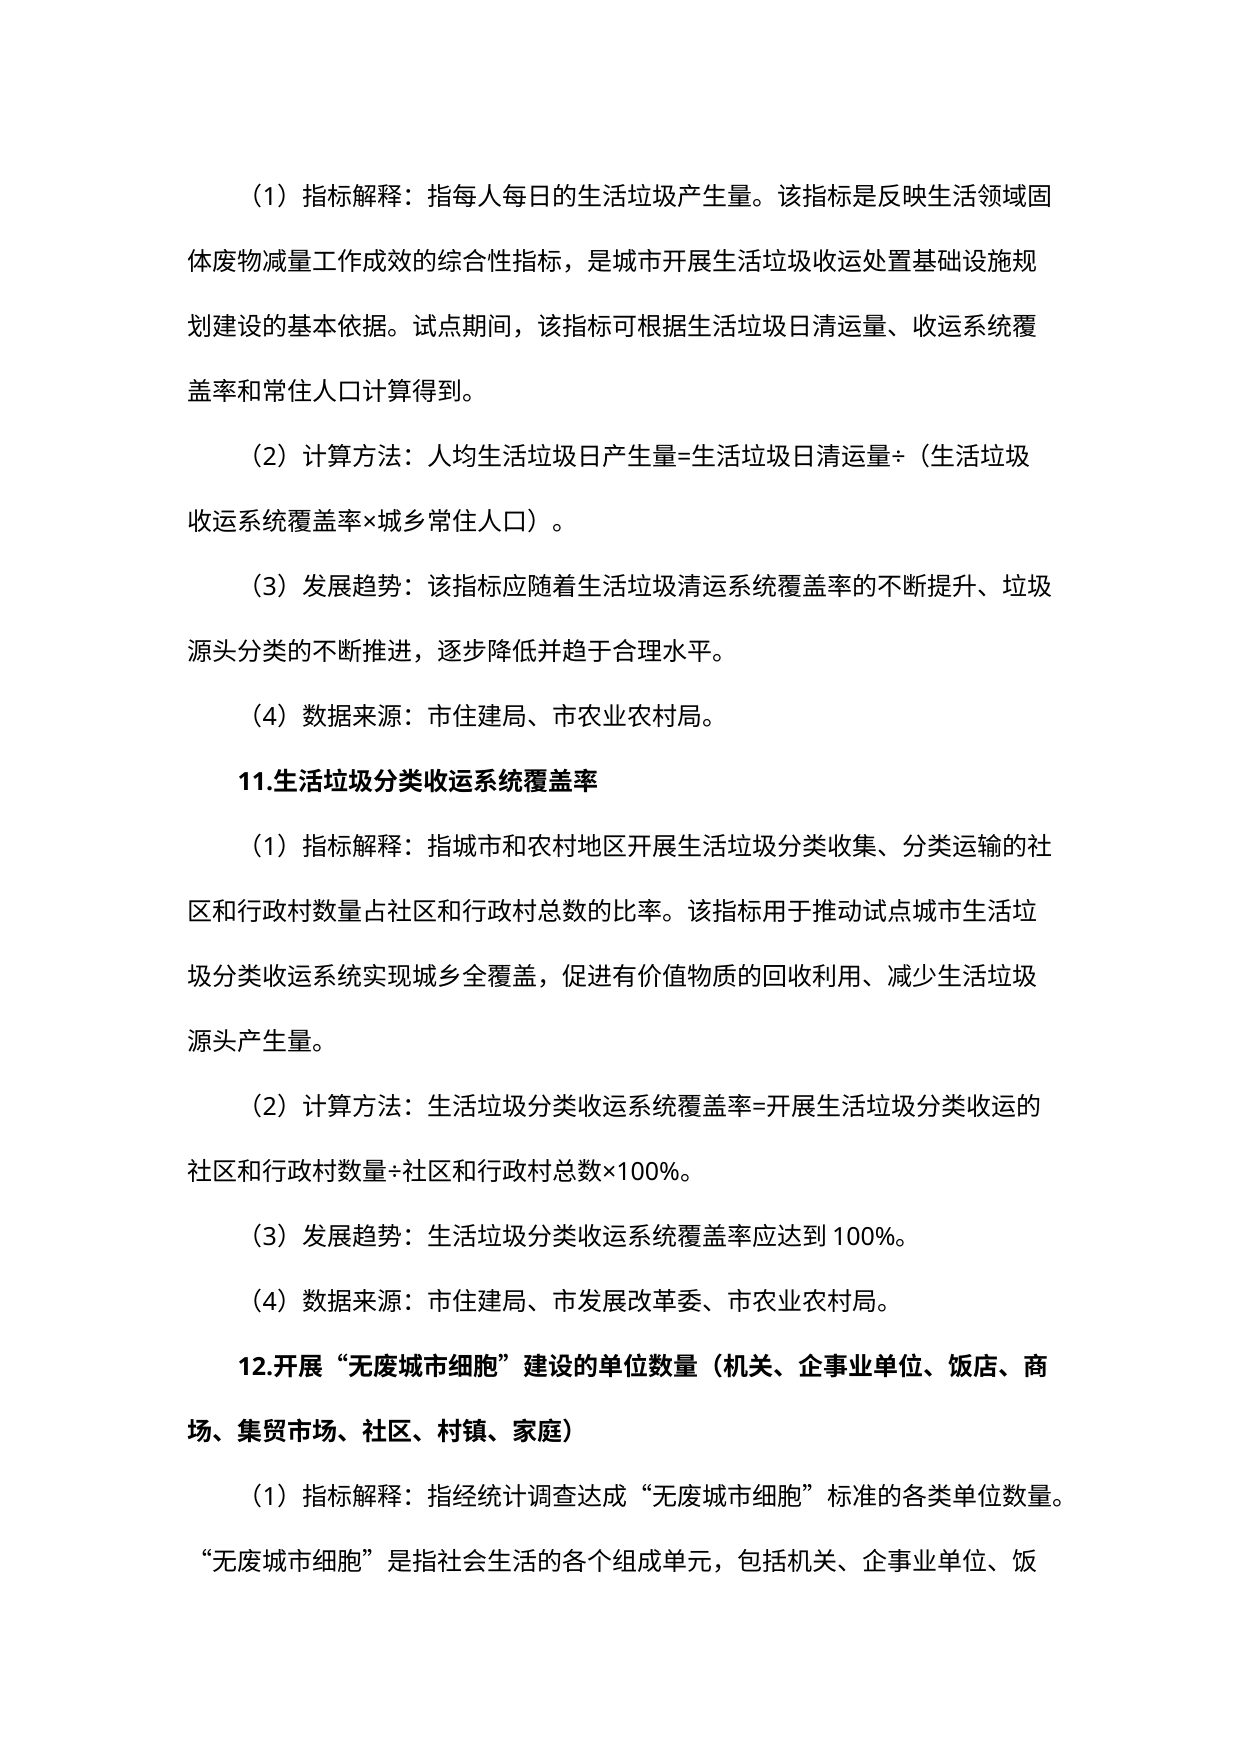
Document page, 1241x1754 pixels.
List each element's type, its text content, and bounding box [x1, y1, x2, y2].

text 12.开展“无废城市细胞”建设的单位数量（机关、企事业单位、饭店、商场、集贸市场、社区、村镇、家庭） [187, 1332, 1053, 1462]
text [187, 1462, 1053, 1592]
text （4）数据来源：市住建局、市发展改革委、市农业农村局。 [187, 1267, 1053, 1332]
text （2）计算方法：生活垃圾分类收运系统覆盖率=开展生活垃圾分类收运的社区和行政村数量÷社区和行政村总数×100%。 [187, 1072, 1053, 1202]
text （3）发展趋势：生活垃圾分类收运系统覆盖率应达到100%。 [187, 1202, 1053, 1267]
text （3）发展趋势：该指标应随着生活垃圾清运系统覆盖率的不断提升、垃圾源头分类的不断推进，逐步降低并趋于合理水平。 [187, 552, 1053, 682]
text （2）计算方法：人均生活垃圾日产生量=生活垃圾日清运量÷（生活垃圾收运系统覆盖率×城乡常住人口）。 [187, 422, 1053, 552]
text （1）指标解释：指城市和农村地区开展生活垃圾分类收集、分类运输的社区和行政村数量占社区和行政村总数的比率。该指标用于推动试点城市生活垃圾分类收运系统实现城乡全覆盖，促进有价值物质的回收利用、减少生活垃圾源头产生量。 [187, 812, 1053, 1072]
text （1）指标解释：指每人每日的生活垃圾产生量。该指标是反映生活领域固体废物减量工作成效的综合性指标，是城市开展生活垃圾收运处置基础设施规划建设的基本依据。试点期间，该指标可根据生活垃圾日清运量、收运系统覆盖率和常住人口计算得到。 [187, 162, 1053, 422]
text （4）数据来源：市住建局、市农业农村局。 [187, 682, 1053, 747]
text 11.生活垃圾分类收运系统覆盖率 [187, 747, 1053, 812]
